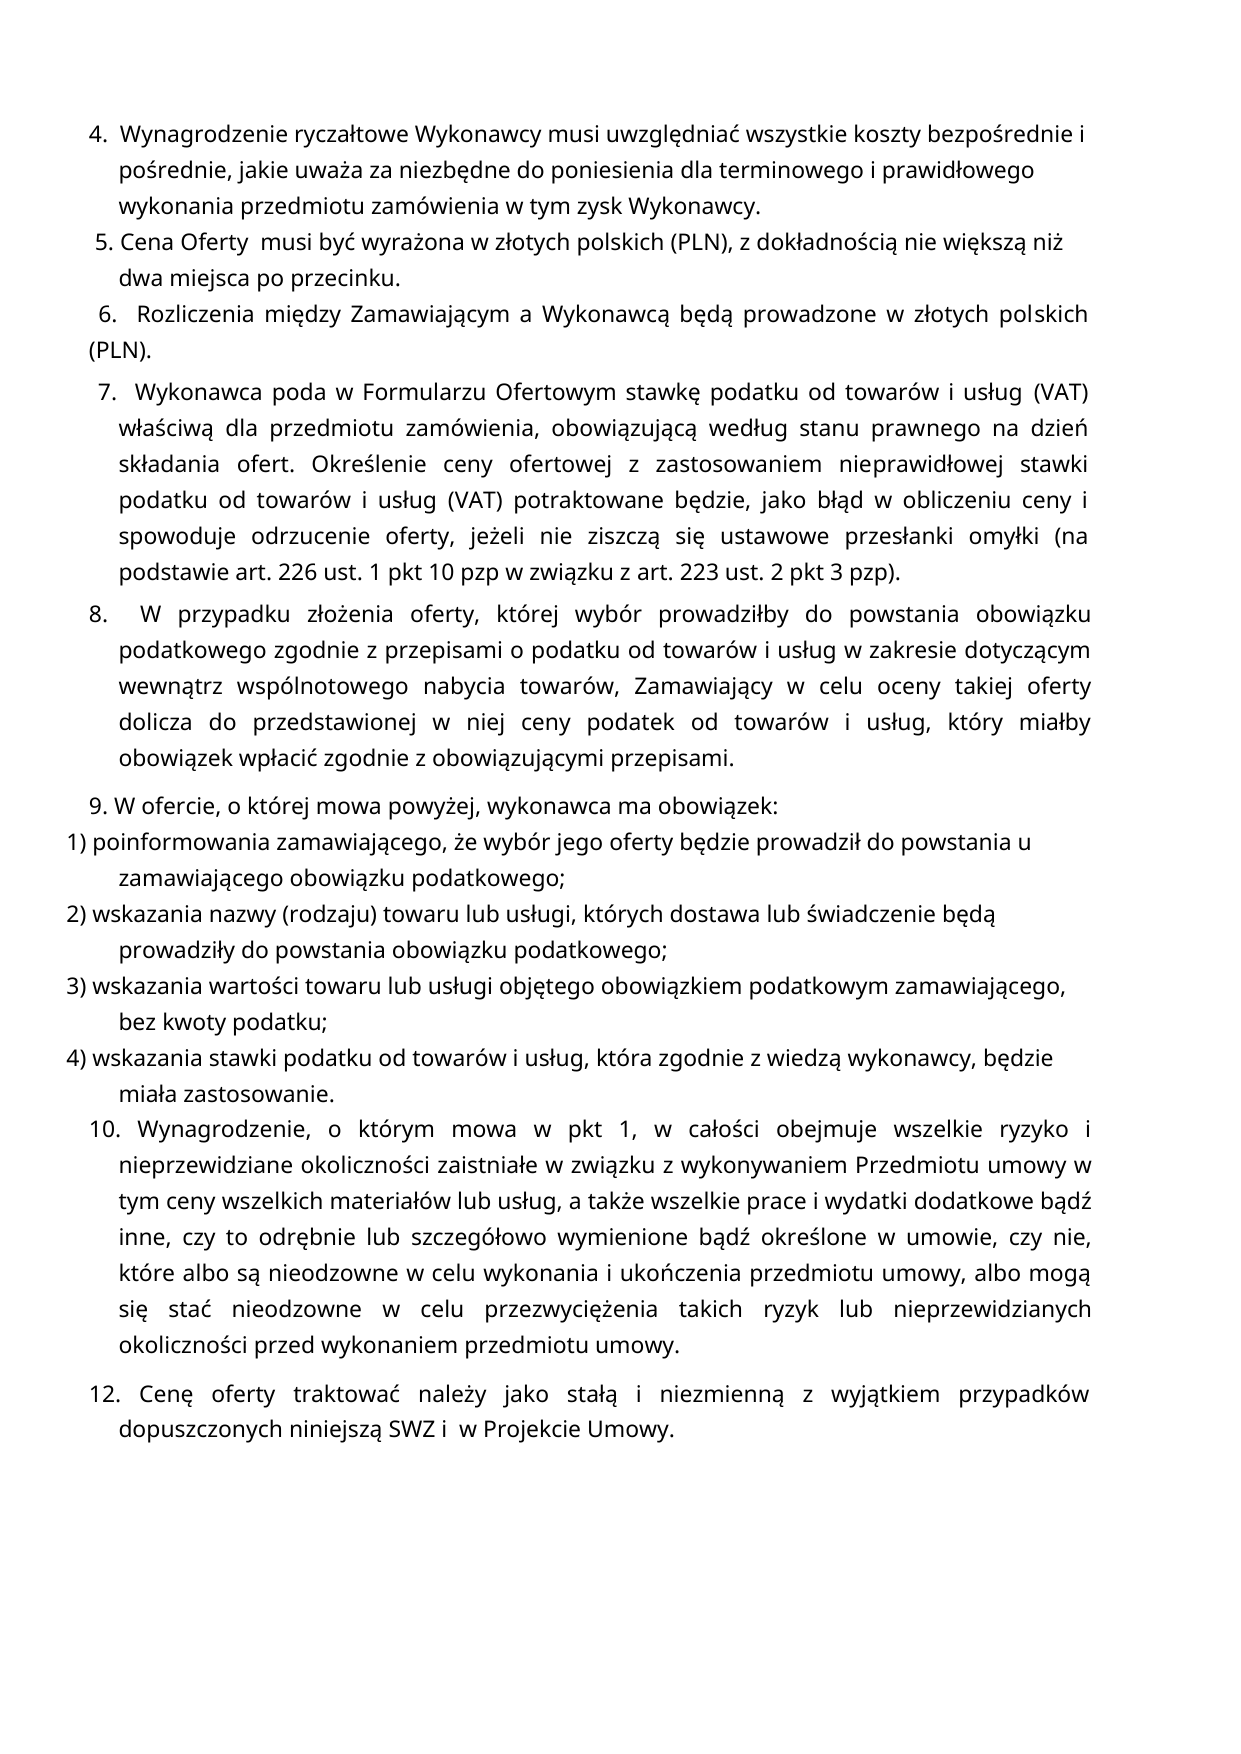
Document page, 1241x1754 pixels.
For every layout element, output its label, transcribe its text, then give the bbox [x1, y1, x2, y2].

text 4. Wynagrodzenie ryczałtowe Wykonawcy musi uwzględniać wszystkie koszty bezpośrednie i pośrednie, jakie uważa za niezbędne do poniesienia dla terminowego i prawidłowego wykonania przedmiotu zamówienia w tym zysk Wykonawcy. [89, 118, 1092, 221]
text 1) poinformowania zamawiającego, że wybór jego oferty będzie prowadził do powstania u zamawiającego obowiązku podatkowego; [66, 826, 1092, 893]
text 7. Wykonawca poda w Formularzu Ofertowym stawkę podatku od towarów i usług (VAT) właściwą dla przedmiotu zamówienia, obowiązującą według stanu prawnego na dzień składania ofert. Określenie ceny ofertowej z zastosowaniem nieprawidłowej stawki podatku od towarów i usług (VAT) potraktowane będzie, jako błąd w obliczeniu ceny i spowoduje odrzucenie oferty, jeżeli nie ziszczą się ustawowe przesłanki omyłki (na podstawie art. 226 ust. 1 pkt 10 pzp w związku z art. 223 ust. 2 pkt 3 pzp). [89, 376, 1088, 587]
text 8. W przypadku złożenia oferty, której wybór prowadziłby do powstania obowiązku podatkowego zgodnie z przepisami o podatku od towarów i usług w zakresie dotyczącym wewnątrz wspólnotowego nabycia towarów, Zamawiający w celu oceny takiej oferty dolicza do przedstawionej w niej ceny podatek od towarów i usług, który miałby obowiązek wpłacić zgodnie z obowiązującymi przepisami. [89, 598, 1092, 773]
text 2) wskazania nazwy (rodzaju) towaru lub usługi, których dostawa lub świadczenie będą prowadziły do powstania obowiązku podatkowego; [66, 898, 1092, 965]
text 9. W ofercie, o której mowa powyżej, wykonawca ma obowiązek: [89, 790, 1092, 821]
text 12. Cenę oferty traktować należy jako stałą i niezmienną z wyjątkiem przypadków dopuszczonych niniejszą SWZ i w Projekcie Umowy. [89, 1377, 1090, 1445]
text 5. Cena Oferty musi być wyrażona w złotych polskich (PLN), z dokładnością nie większą niż dwa miejsca po przecinku. [89, 226, 1092, 293]
text 10. Wynagrodzenie, o którym mowa w pkt 1, w całości obejmuje wszelkie ryzyko i nieprzewidziane okoliczności zaistniałe w związku z wykonywaniem Przedmiotu umowy w tym ceny wszelkich materiałów lub usług, a także wszelkie prace i wydatki dodatkowe bądź inne, czy to odrębnie lub szczegółowo wymienione bądź określone w umowie, czy nie, które albo są nieodzowne w celu wykonania i ukończenia przedmiotu umowy, albo mogą się stać nieodzowne w celu przezwyciężenia takich ryzyk lub nieprzewidzianych okoliczności przed wykonaniem przedmiotu umowy. [89, 1113, 1092, 1360]
text 3) wskazania wartości towaru lub usługi objętego obowiązkiem podatkowym zamawiającego, bez kwoty podatku; [66, 970, 1092, 1037]
text 4) wskazania stawki podatku od towarów i usług, która zgodnie z wiedzą wykonawcy, będzie miała zastosowanie. [66, 1042, 1092, 1109]
text 6. Rozliczenia między Zamawiającym a Wykonawcą będą prowadzone w złotych polskich (PLN). [89, 298, 1088, 365]
